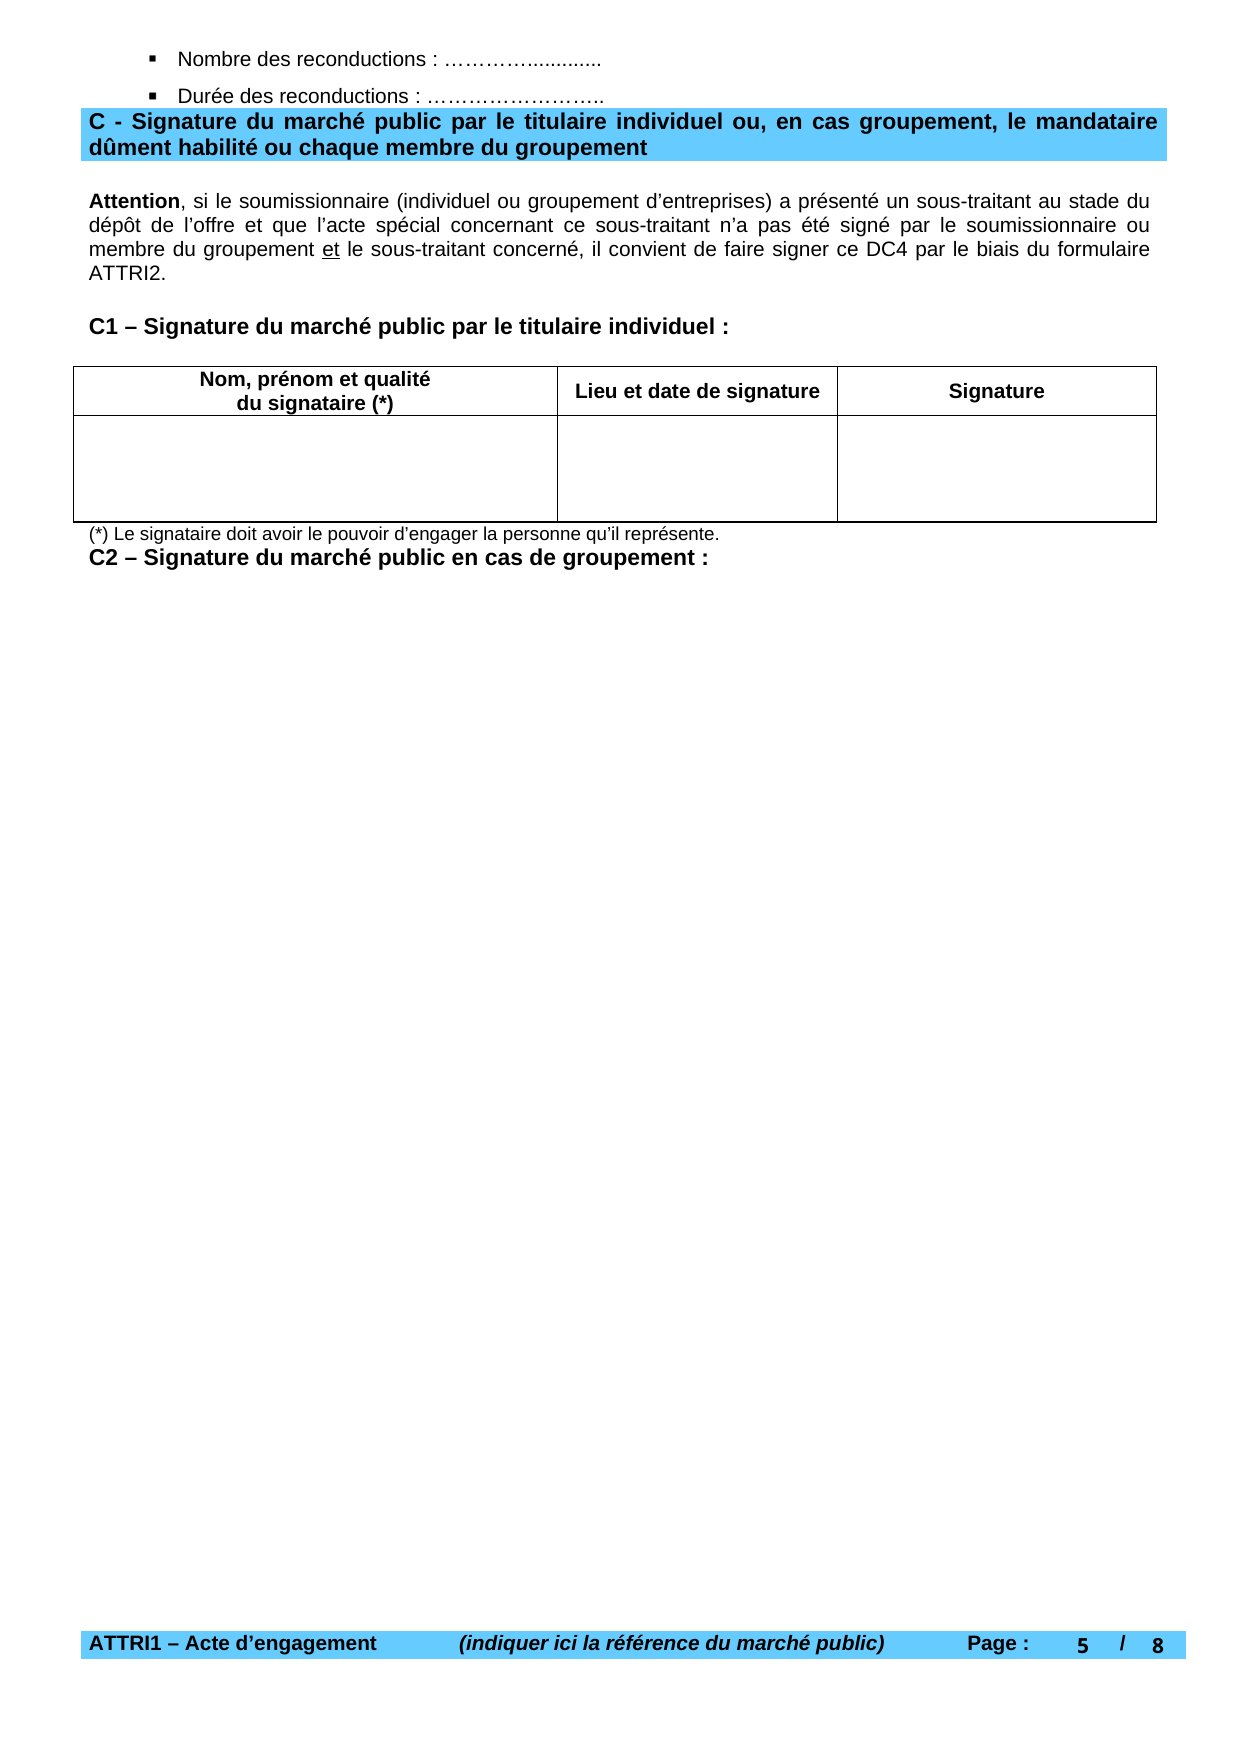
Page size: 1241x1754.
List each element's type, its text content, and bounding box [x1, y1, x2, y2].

table_cell [558, 416, 837, 521]
table_header Nom, prénom et qualité du signataire (*) [74, 367, 557, 415]
text C2 – Signature du marché public en cas de groupement : [89, 544, 1152, 570]
text Attention, si le soumissionnaire (individuel ou groupement d’entreprises) a présenté un sous-traitant au stade du dépôt de l’offre et que l’acte spécial concernant ce sous-traitant n’a pas été signé par le soumissionnaire ou membre du groupement et le sous-traitant concerné, il convient de faire signer ce DC4 par le biais du formulaire ATTRI2. [89, 189, 1152, 285]
table_header Signature [838, 367, 1156, 415]
text (*) Le signataire doit avoir le pouvoir d’engager la personne qu’il représente. [89, 523, 1152, 544]
table_cell [74, 416, 557, 521]
list Nombre des reconductions : …………............. [148, 47, 1152, 71]
text C1 – Signature du marché public par le titulaire individuel : [89, 313, 1152, 340]
table_header Lieu et date de signature [558, 367, 837, 415]
table_cell [838, 416, 1156, 521]
list Durée des reconductions : …………………….. [148, 84, 1152, 108]
table_header C - Signature du marché public par le titulaire individuel ou, en cas groupement, le mandataire dûment habilité ou chaque membre du groupement [81, 108, 1167, 161]
